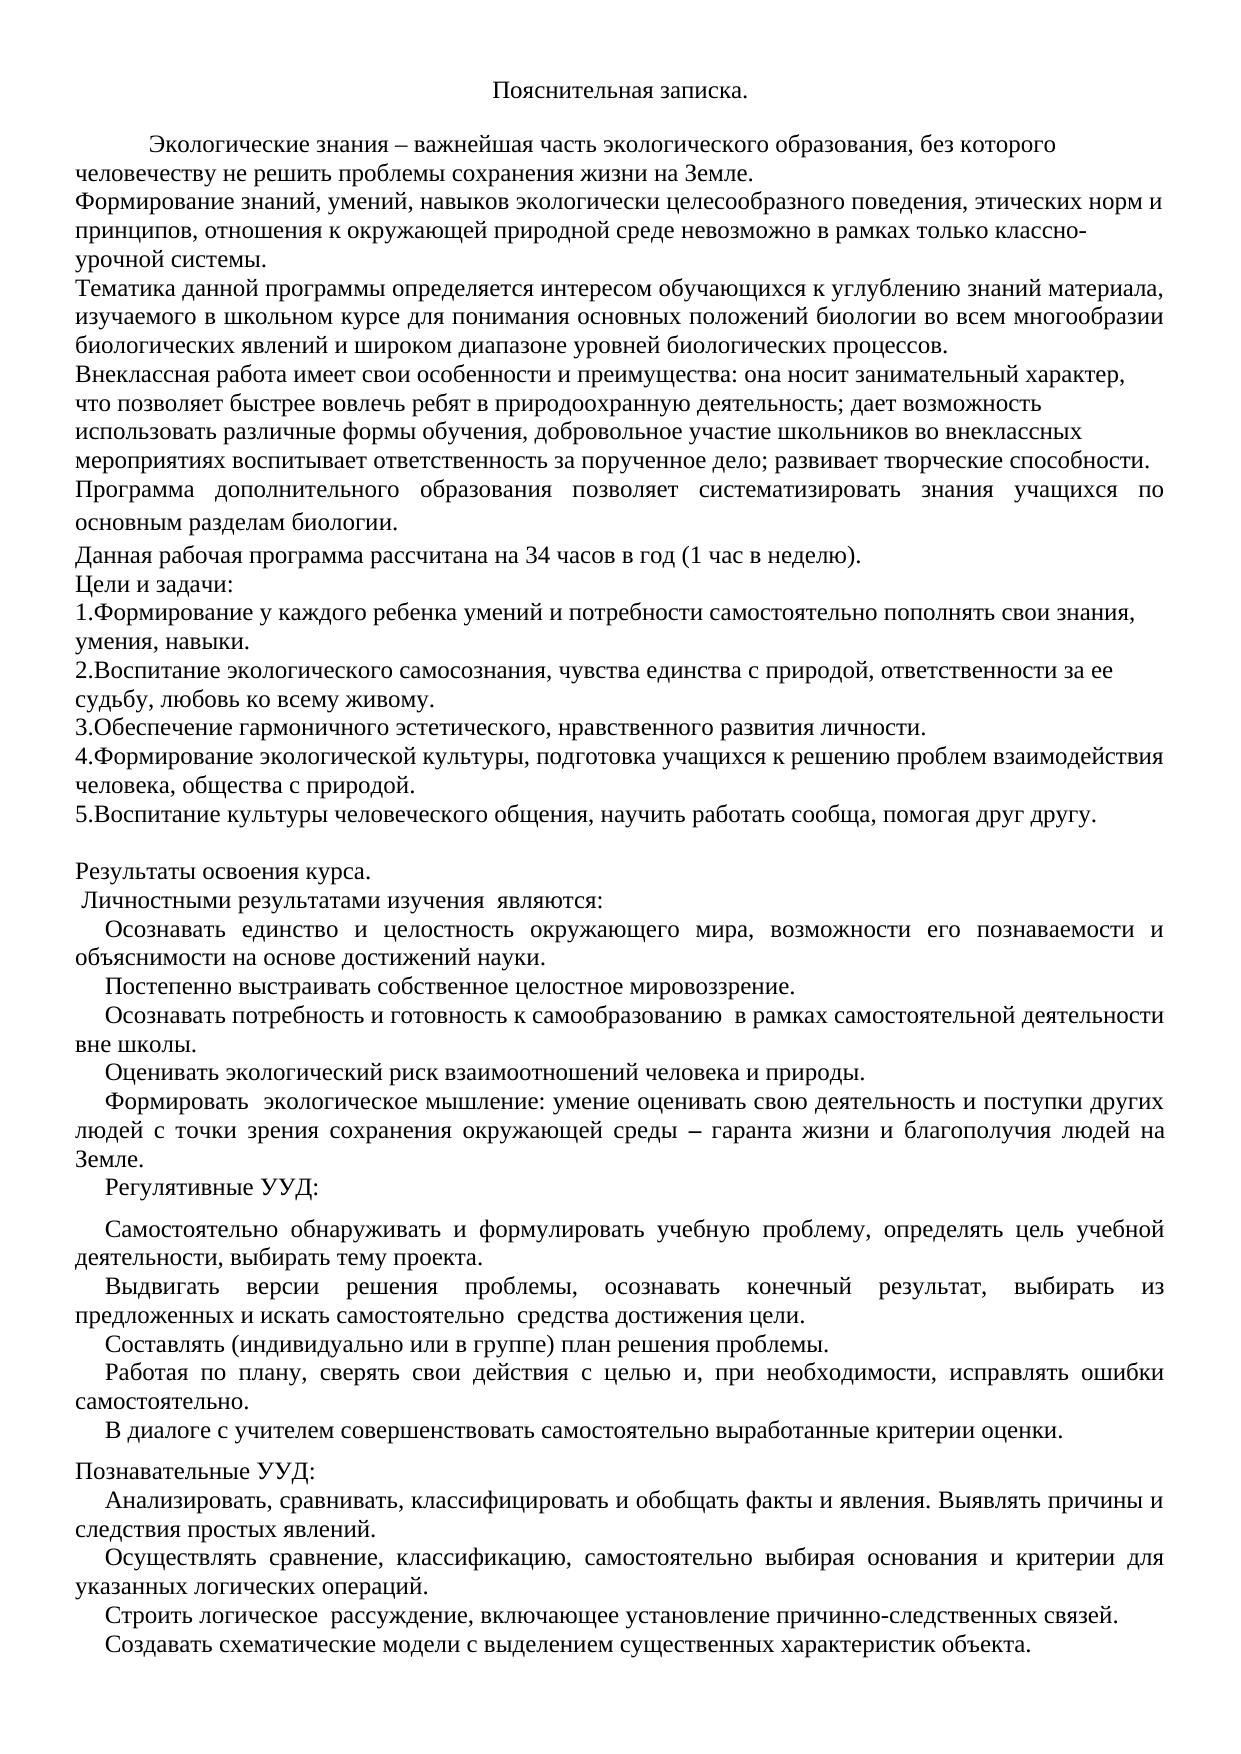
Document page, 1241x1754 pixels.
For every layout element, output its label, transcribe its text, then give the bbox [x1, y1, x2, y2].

title Выдвигать версии решения проблемы, осознавать конечный результат, выбирать из предложенных и искать самостоятельно средства достижения цели. [75, 1271, 1165, 1329]
text Внеклассная работа имеет свои особенности и преимущества: она носит занимательный характер, что позволяет быстрее вовлечь ребят в природоохранную деятельность; дает возможность использовать различные формы обучения, добровольное участие школьников во внеклассных мероприятиях воспитывает ответственность за порученное дело; развивает творческие способности. [75, 359, 1165, 474]
title Работая по плану, сверять свои действия с целью и, при необходимости, исправлять ошибки самостоятельно. [75, 1357, 1165, 1415]
title Осознавать единство и целостность окружающего мира, возможности его познаваемости и объяснимости на основе достижений науки. [75, 914, 1165, 971]
title Составлять (индивидуально или в группе) план решения проблемы. [75, 1329, 1165, 1357]
text Экологические знания – важнейшая часть экологического образования, без которого человечеству не решить проблемы сохранения жизни на Земле. [75, 129, 1165, 186]
title Осуществлять сравнение, классификацию, самостоятельно выбирая основания и критерии для указанных логических операций. [75, 1542, 1165, 1600]
title Постепенно выстраивать собственное целостное мировоззрение. [75, 971, 1165, 1000]
text Самостоятельно обнаруживать и формулировать учебную проблему, определять цель учебной деятельности, выбирать тему проекта. [75, 1214, 1165, 1271]
title Создавать схематические модели с выделением существенных характеристик объекта. [75, 1629, 1165, 1657]
text Тематика данной программы определяется интересом обучающихся к углублению знаний материала, изучаемого в школьном курсе для понимания основных положений биологии во всем многообразии биологических явлений и широком диапазоне уровней биологических процессов. [75, 273, 1165, 359]
text Пояснительная записка. [75, 75, 1165, 104]
title Регулятивные УУД: [75, 1172, 1165, 1201]
title Оценивать экологический риск взаимоотношений человека и природы. [75, 1057, 1165, 1086]
text 3.Обеспечение гармоничного эстетического, нравственного развития личности. [75, 712, 1165, 741]
text 1.Формирование у каждого ребенка умений и потребности самостоятельно пополнять свои знания, умения, навыки. [75, 597, 1165, 655]
text Данная рабочая программа рассчитана на 34 часов в год (1 час в неделю). [75, 540, 1165, 569]
title Формировать экологическое мышление: умение оценивать свою деятельность и поступки других людей с точки зрения сохранения окружающей среды – гаранта жизни и благополучия людей на Земле. [75, 1086, 1165, 1172]
text Познавательные УУД: [75, 1456, 1165, 1485]
text Личностными результатами изучения являются: [75, 885, 1165, 914]
title Строить логическое рассуждение, включающее установление причинно-следственных связей. [75, 1600, 1165, 1629]
text Цели и задачи: [75, 569, 1165, 597]
text 2.Воспитание экологического самосознания, чувства единства с природой, ответственности за ее судьбу, любовь ко всему живому. [75, 655, 1165, 712]
title Осознавать потребность и готовность к самообразованию в рамках самостоятельной деятельности вне школы. [75, 1000, 1165, 1057]
title В диалоге с учителем совершенствовать самостоятельно выработанные критерии оценки. [75, 1415, 1165, 1444]
text 4.Формирование экологической культуры, подготовка учащихся к решению проблем взаимодействия человека, общества с природой. [75, 741, 1165, 799]
title Анализировать, сравнивать, классифицировать и обобщать факты и явления. Выявлять причины и следствия простых явлений. [75, 1485, 1165, 1542]
text 5.Воспитание культуры человеческого общения, научить работать сообща, помогая друг другу. [75, 799, 1165, 827]
text Результаты освоения курса. [75, 856, 1165, 885]
text Формирование знаний, умений, навыков экологически целесообразного поведения, этических норм и принципов, отношения к окружающей природной среде невозможно в рамках только классно- урочной системы. [75, 186, 1165, 273]
text Программа дополнительного образования позволяет систематизировать знания учащихся по основным разделам биологии. [75, 474, 1165, 536]
